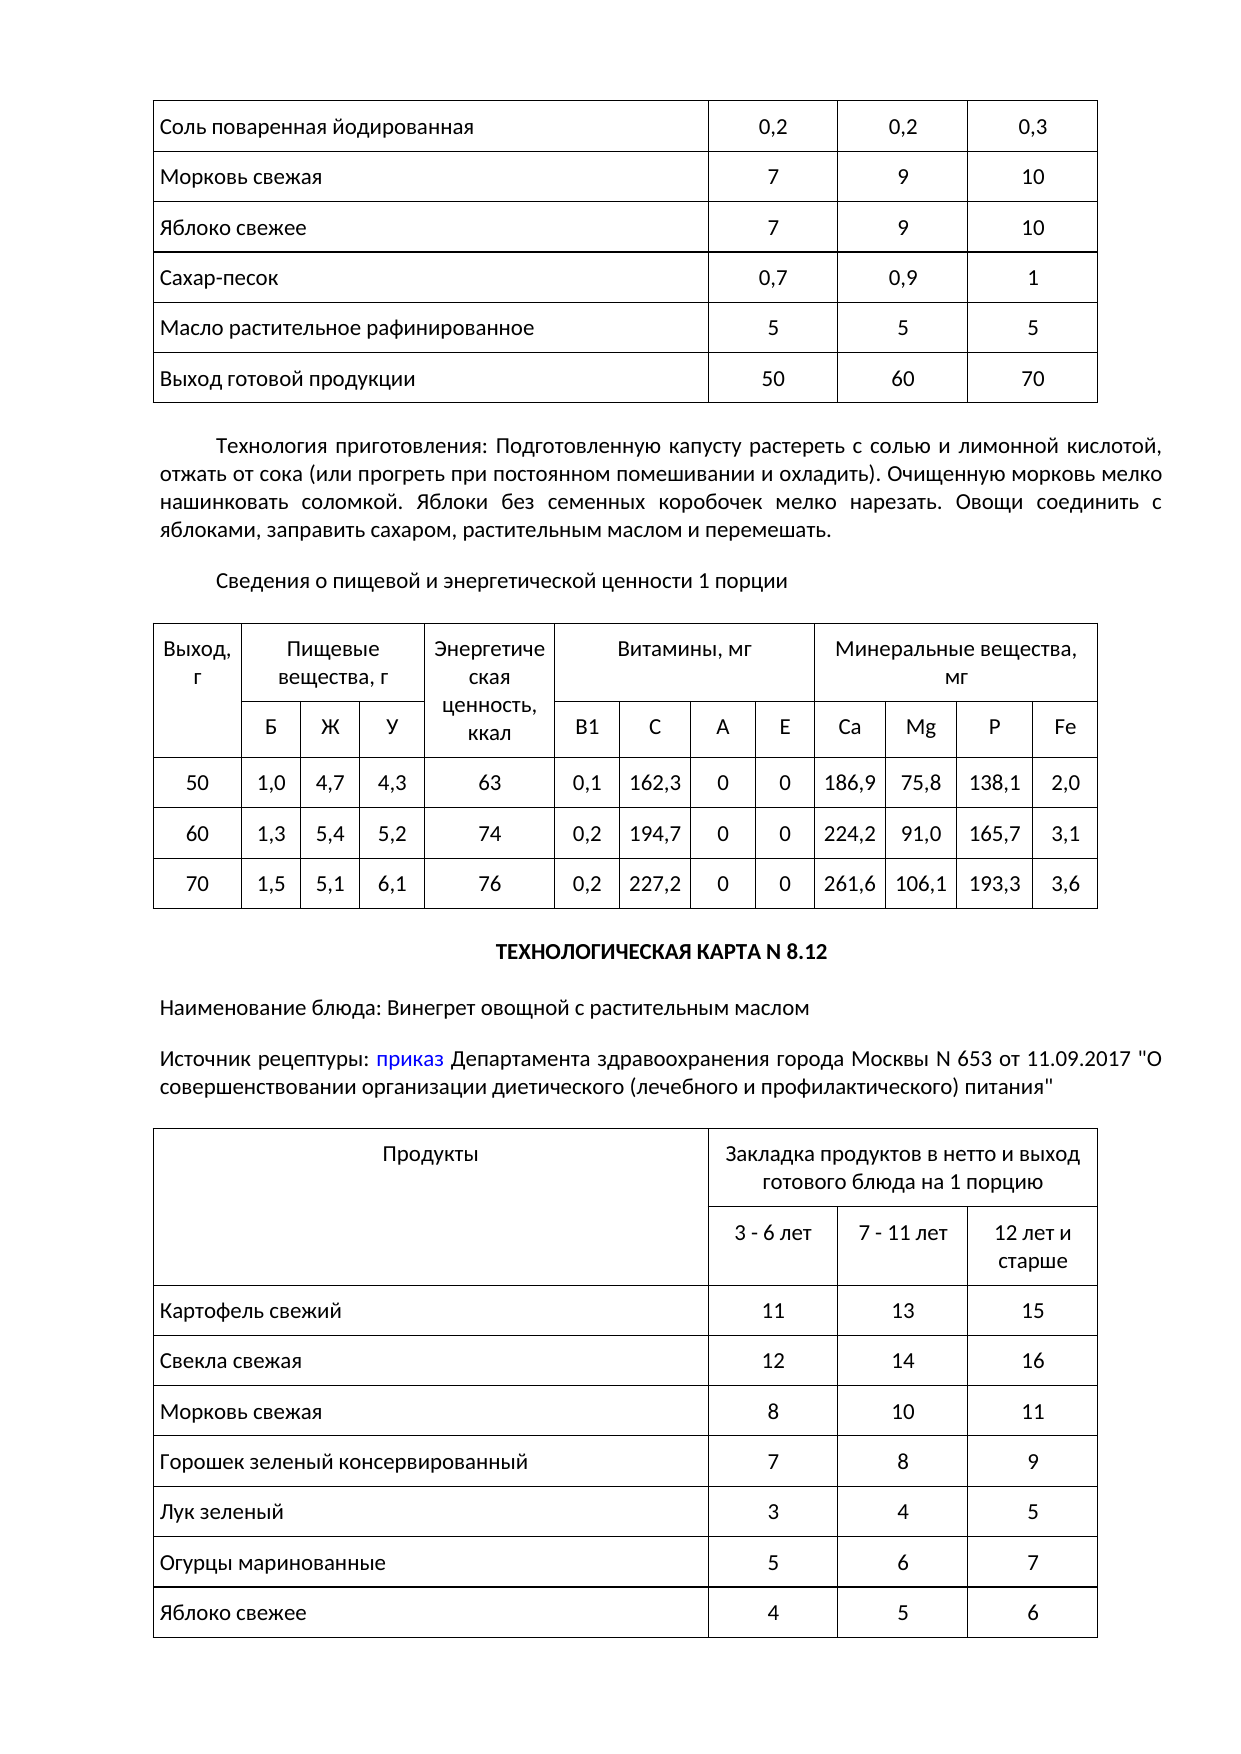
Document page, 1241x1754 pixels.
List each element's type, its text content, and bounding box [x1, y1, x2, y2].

title ТЕХНОЛОГИЧЕСКАЯ КАРТА N 8.12 [159, 937, 1163, 965]
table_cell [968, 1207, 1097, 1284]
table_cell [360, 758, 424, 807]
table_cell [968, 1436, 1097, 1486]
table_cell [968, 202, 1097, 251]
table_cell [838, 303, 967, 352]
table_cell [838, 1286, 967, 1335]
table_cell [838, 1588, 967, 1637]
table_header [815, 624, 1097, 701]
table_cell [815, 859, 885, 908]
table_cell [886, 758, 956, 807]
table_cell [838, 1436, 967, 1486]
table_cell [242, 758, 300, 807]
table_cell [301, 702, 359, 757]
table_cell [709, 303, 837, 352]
text Сведения о пищевой и энергетической ценности 1 порции [159, 566, 1163, 594]
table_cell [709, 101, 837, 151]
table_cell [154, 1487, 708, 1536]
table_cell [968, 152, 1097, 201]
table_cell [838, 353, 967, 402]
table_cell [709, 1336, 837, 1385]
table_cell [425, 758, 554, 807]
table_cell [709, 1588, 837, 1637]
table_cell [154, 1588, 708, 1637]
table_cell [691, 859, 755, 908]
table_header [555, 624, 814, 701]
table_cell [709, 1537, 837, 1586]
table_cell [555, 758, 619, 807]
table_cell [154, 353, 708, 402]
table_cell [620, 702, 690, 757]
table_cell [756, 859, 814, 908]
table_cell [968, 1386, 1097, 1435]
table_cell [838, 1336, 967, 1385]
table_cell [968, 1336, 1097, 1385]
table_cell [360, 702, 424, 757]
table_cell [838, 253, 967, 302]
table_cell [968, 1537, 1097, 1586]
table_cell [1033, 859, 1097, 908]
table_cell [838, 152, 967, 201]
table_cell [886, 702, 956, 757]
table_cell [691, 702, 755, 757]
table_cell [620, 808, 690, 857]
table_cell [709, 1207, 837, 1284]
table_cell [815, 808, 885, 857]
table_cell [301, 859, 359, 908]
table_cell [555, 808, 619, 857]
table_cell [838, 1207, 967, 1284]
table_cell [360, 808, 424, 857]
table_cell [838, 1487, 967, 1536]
text Наименование блюда: Винегрет овощной с растительным маслом [159, 993, 1163, 1021]
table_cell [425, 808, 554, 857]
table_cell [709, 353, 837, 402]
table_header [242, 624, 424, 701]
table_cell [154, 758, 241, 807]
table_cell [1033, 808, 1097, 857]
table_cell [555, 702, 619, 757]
text Технология приготовления: Подготовленную капусту растереть с солью и лимонной кислотой, отжать от сока (или прогреть при постоянном помешивании и охладить). Очищенную морковь мелко нашинковать соломкой. Яблоки без семенных коробочек мелко нарезать. Овощи соединить с яблоками, заправить сахаром, растительным маслом и перемешать. [159, 431, 1163, 543]
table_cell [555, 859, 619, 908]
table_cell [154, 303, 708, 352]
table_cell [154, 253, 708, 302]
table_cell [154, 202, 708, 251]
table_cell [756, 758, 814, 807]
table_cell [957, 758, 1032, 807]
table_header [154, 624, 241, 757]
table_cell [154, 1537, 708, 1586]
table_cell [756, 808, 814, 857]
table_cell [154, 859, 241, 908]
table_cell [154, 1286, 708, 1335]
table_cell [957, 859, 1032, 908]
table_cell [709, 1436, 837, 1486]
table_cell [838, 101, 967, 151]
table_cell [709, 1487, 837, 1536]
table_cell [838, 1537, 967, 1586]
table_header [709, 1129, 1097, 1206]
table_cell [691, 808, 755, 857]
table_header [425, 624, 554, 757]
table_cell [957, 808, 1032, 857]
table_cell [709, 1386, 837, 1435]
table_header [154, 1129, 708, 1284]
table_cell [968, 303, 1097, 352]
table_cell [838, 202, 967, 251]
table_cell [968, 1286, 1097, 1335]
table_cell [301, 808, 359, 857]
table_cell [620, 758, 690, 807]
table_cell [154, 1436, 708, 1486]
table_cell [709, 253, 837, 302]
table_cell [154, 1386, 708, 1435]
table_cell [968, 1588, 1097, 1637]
text Источник рецептуры: приказ Департамента здравоохранения города Москвы N 653 от 11.09.2017 "О совершенствовании организации диетического (лечебного и профилактического) питания" [159, 1044, 1163, 1100]
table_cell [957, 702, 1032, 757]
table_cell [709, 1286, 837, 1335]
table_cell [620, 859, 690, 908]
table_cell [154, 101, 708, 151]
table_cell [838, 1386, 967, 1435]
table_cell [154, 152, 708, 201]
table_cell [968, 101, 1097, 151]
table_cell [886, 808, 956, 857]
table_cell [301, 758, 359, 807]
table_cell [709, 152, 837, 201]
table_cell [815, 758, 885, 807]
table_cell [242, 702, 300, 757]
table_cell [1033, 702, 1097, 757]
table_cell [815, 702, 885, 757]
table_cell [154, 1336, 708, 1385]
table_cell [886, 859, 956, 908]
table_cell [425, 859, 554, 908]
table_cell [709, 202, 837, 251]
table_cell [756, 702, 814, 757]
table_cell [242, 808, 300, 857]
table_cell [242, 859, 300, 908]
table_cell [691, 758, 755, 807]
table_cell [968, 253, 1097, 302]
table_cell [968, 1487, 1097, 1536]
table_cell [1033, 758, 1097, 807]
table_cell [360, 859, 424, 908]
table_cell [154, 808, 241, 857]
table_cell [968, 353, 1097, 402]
